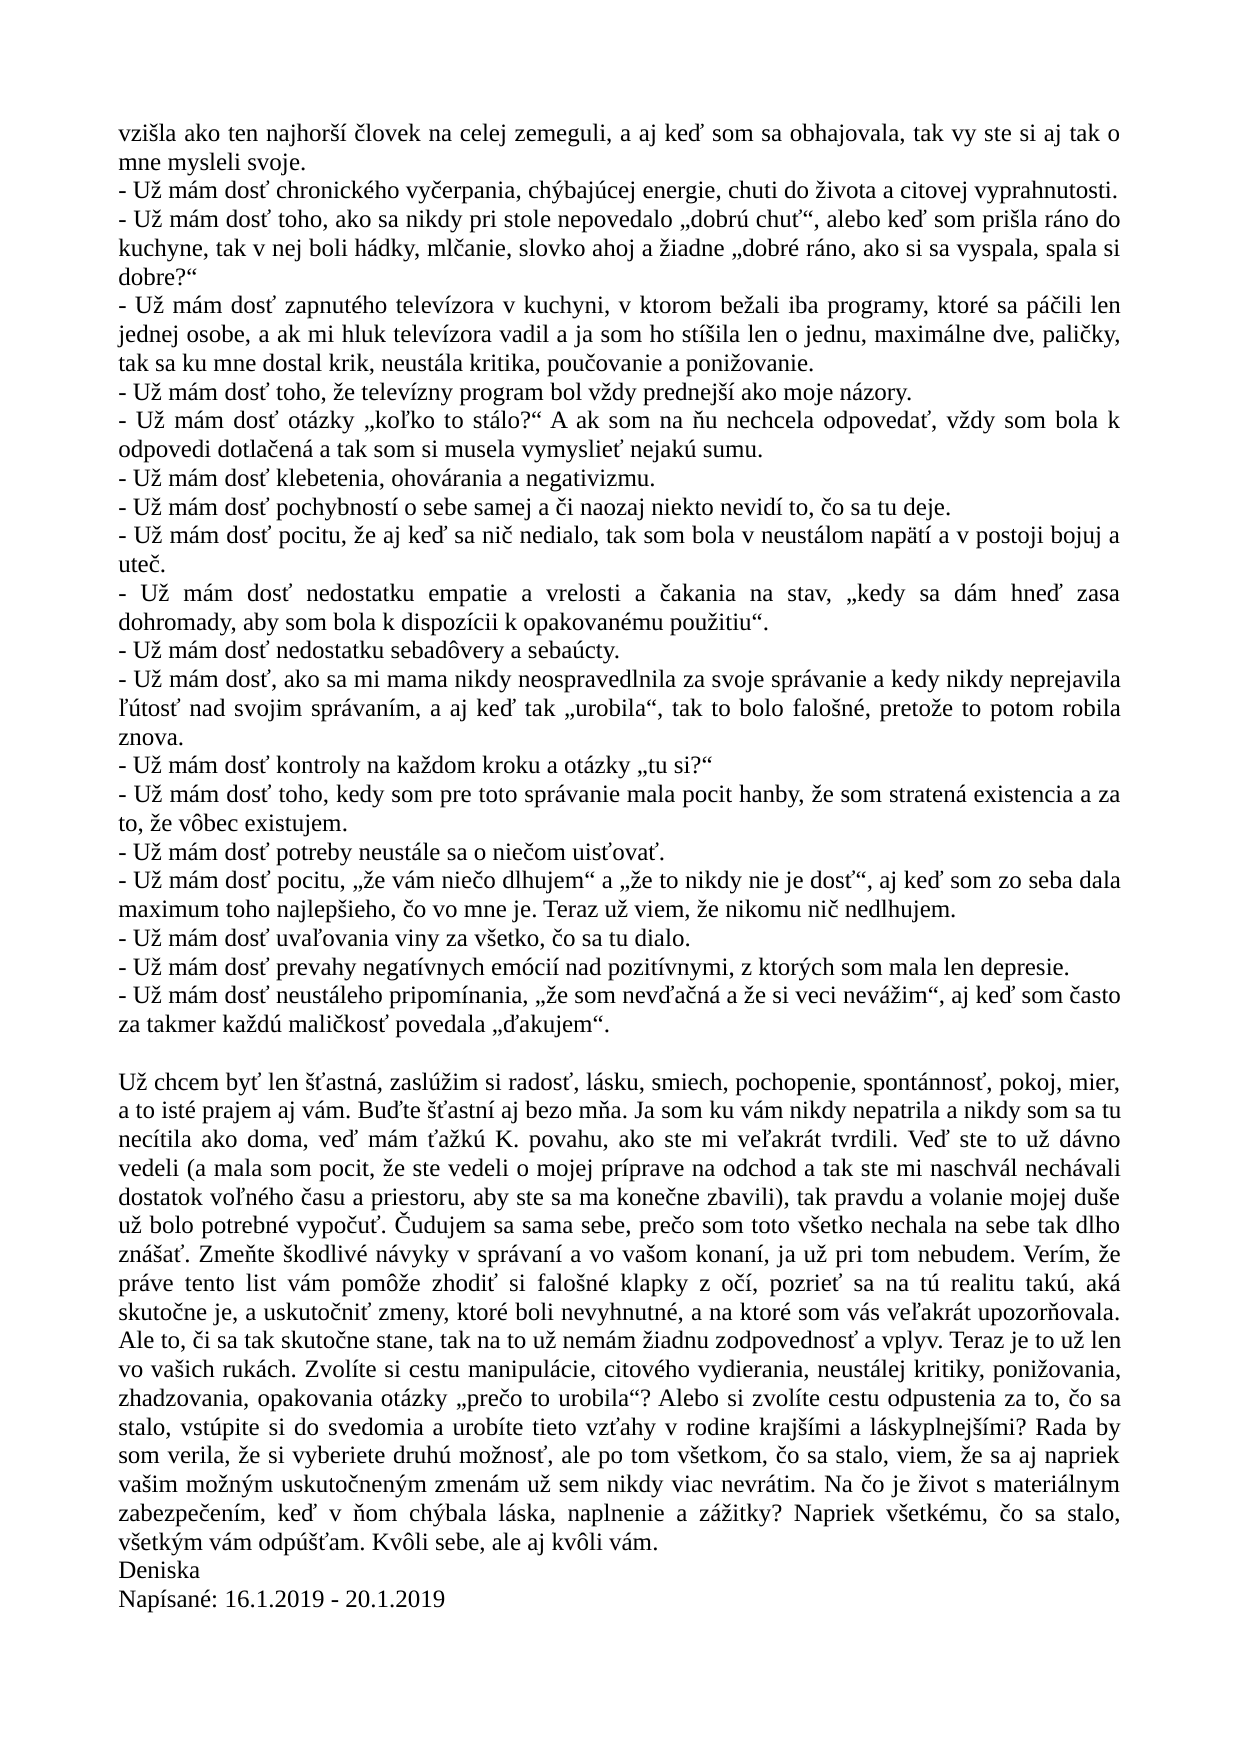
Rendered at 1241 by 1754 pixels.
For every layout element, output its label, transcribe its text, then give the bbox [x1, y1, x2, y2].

text - Už mám dosť pocitu, „že vám niečo dlhujem“ a „že to nikdy nie je dosť“, aj keď som zo seba dala maximum toho najlepšieho, čo vo mne je. Teraz už viem, že nikomu nič nedlhujem. [118, 866, 1122, 923]
text - Už mám dosť neustáleho pripomínania, „že som nevďačná a že si veci nevážim“, aj keď som často za takmer každú maličkosť povedala „ďakujem“. [118, 981, 1122, 1038]
text Napísané: 16.1.2019 - 20.1.2019 [118, 1584, 1122, 1613]
text - Už mám dosť uvaľovania viny za všetko, čo sa tu dialo. [118, 923, 1122, 952]
text - Už mám dosť nedostatku sebadôvery a sebaúcty. [118, 636, 1122, 664]
text - Už mám dosť toho, ako sa nikdy pri stole nepovedalo „dobrú chuť“, alebo keď som prišla ráno do kuchyne, tak v nej boli hádky, mlčanie, slovko ahoj a žiadne „dobré ráno, ako si sa vyspala, spala si dobre?“ [118, 204, 1122, 291]
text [118, 118, 1122, 176]
text - Už mám dosť kontroly na každom kroku a otázky „tu si?“ [118, 751, 1122, 779]
text - Už mám dosť potreby neustále sa o niečom uisťovať. [118, 837, 1122, 866]
text - Už mám dosť chronického vyčerpania, chýbajúcej energie, chuti do života a citovej vyprahnutosti. [118, 176, 1122, 204]
text - Už mám dosť, ako sa mi mama nikdy neospravedlnila za svoje správanie a kedy nikdy neprejavila ľútosť nad svojim správaním, a aj keď tak „urobila“, tak to bolo falošné, pretože to potom robila znova. [118, 664, 1122, 751]
text - Už mám dosť pocitu, že aj keď sa nič nedialo, tak som bola v neustálom napätí a v postoji bojuj a uteč. [118, 521, 1122, 578]
text - Už mám dosť otázky „koľko to stálo?“ A ak som na ňu nechcela odpovedať, vždy som bola k odpovedi dotlačená a tak som si musela vymyslieť nejakú sumu. [118, 406, 1122, 463]
text - Už mám dosť klebetenia, ohovárania a negativizmu. [118, 463, 1122, 492]
text - Už mám dosť toho, že televízny program bol vždy prednejší ako moje názory. [118, 377, 1122, 406]
text - Už mám dosť zapnutého televízora v kuchyni, v ktorom bežali iba programy, ktoré sa páčili len jednej osobe, a ak mi hluk televízora vadil a ja som ho stíšila len o jednu, maximálne dve, paličky, tak sa ku mne dostal krik, neustála kritika, poučovanie a ponižovanie. [118, 291, 1122, 377]
text Deniska [118, 1556, 1122, 1584]
text - Už mám dosť pochybností o sebe samej a či naozaj niekto nevidí to, čo sa tu deje. [118, 492, 1122, 521]
text - Už mám dosť prevahy negatívnych emócií nad pozitívnymi, z ktorých som mala len depresie. [118, 952, 1122, 981]
text Už chcem byť len šťastná, zaslúžim si radosť, lásku, smiech, pochopenie, spontánnosť, pokoj, mier, a to isté prajem aj vám. Buďte šťastní aj bezo mňa. Ja som ku vám nikdy nepatrila a nikdy som sa tu necítila ako doma, veď mám ťažkú K. povahu, ako ste mi veľakrát tvrdili. Veď ste to už dávno vedeli (a mala som pocit, že ste vedeli o mojej príprave na odchod a tak ste mi naschvál nechávali dostatok voľného času a priestoru, aby ste sa ma konečne zbavili), tak pravdu a volanie mojej duše už bolo potrebné vypočuť. Čudujem sa sama sebe, prečo som toto všetko nechala na sebe tak dlho znášať. Zmeňte škodlivé návyky v správaní a vo vašom konaní, ja už pri tom nebudem. Verím, že práve tento list vám pomôže zhodiť si falošné klapky z očí, pozrieť sa na tú realitu takú, aká skutočne je, a uskutočniť zmeny, ktoré boli nevyhnutné, a na ktoré som vás veľakrát upozorňovala. Ale to, či sa tak skutočne stane, tak na to už nemám žiadnu zodpovednosť a vplyv. Teraz je to už len vo vašich rukách. Zvolíte si cestu manipulácie, citového vydierania, neustálej kritiky, ponižovania, zhadzovania, opakovania otázky „prečo to urobila“? Alebo si zvolíte cestu odpustenia za to, čo sa stalo, vstúpite si do svedomia a urobíte tieto vzťahy v rodine krajšími a láskyplnejšími? Rada by som verila, že si vyberiete druhú možnosť, ale po tom všetkom, čo sa stalo, viem, že sa aj napriek vašim možným uskutočneným zmenám už sem nikdy viac nevrátim. Na čo je život s materiálnym zabezpečením, keď v ňom chýbala láska, naplnenie a zážitky? Napriek všetkému, čo sa stalo, všetkým vám odpúšťam. Kvôli sebe, ale aj kvôli vám. [118, 1067, 1122, 1556]
text - Už mám dosť nedostatku empatie a vrelosti a čakania na stav, „kedy sa dám hneď zasa dohromady, aby som bola k dispozícii k opakovanému použitiu“. [118, 578, 1122, 636]
text - Už mám dosť toho, kedy som pre toto správanie mala pocit hanby, že som stratená existencia a za to, že vôbec existujem. [118, 779, 1122, 837]
